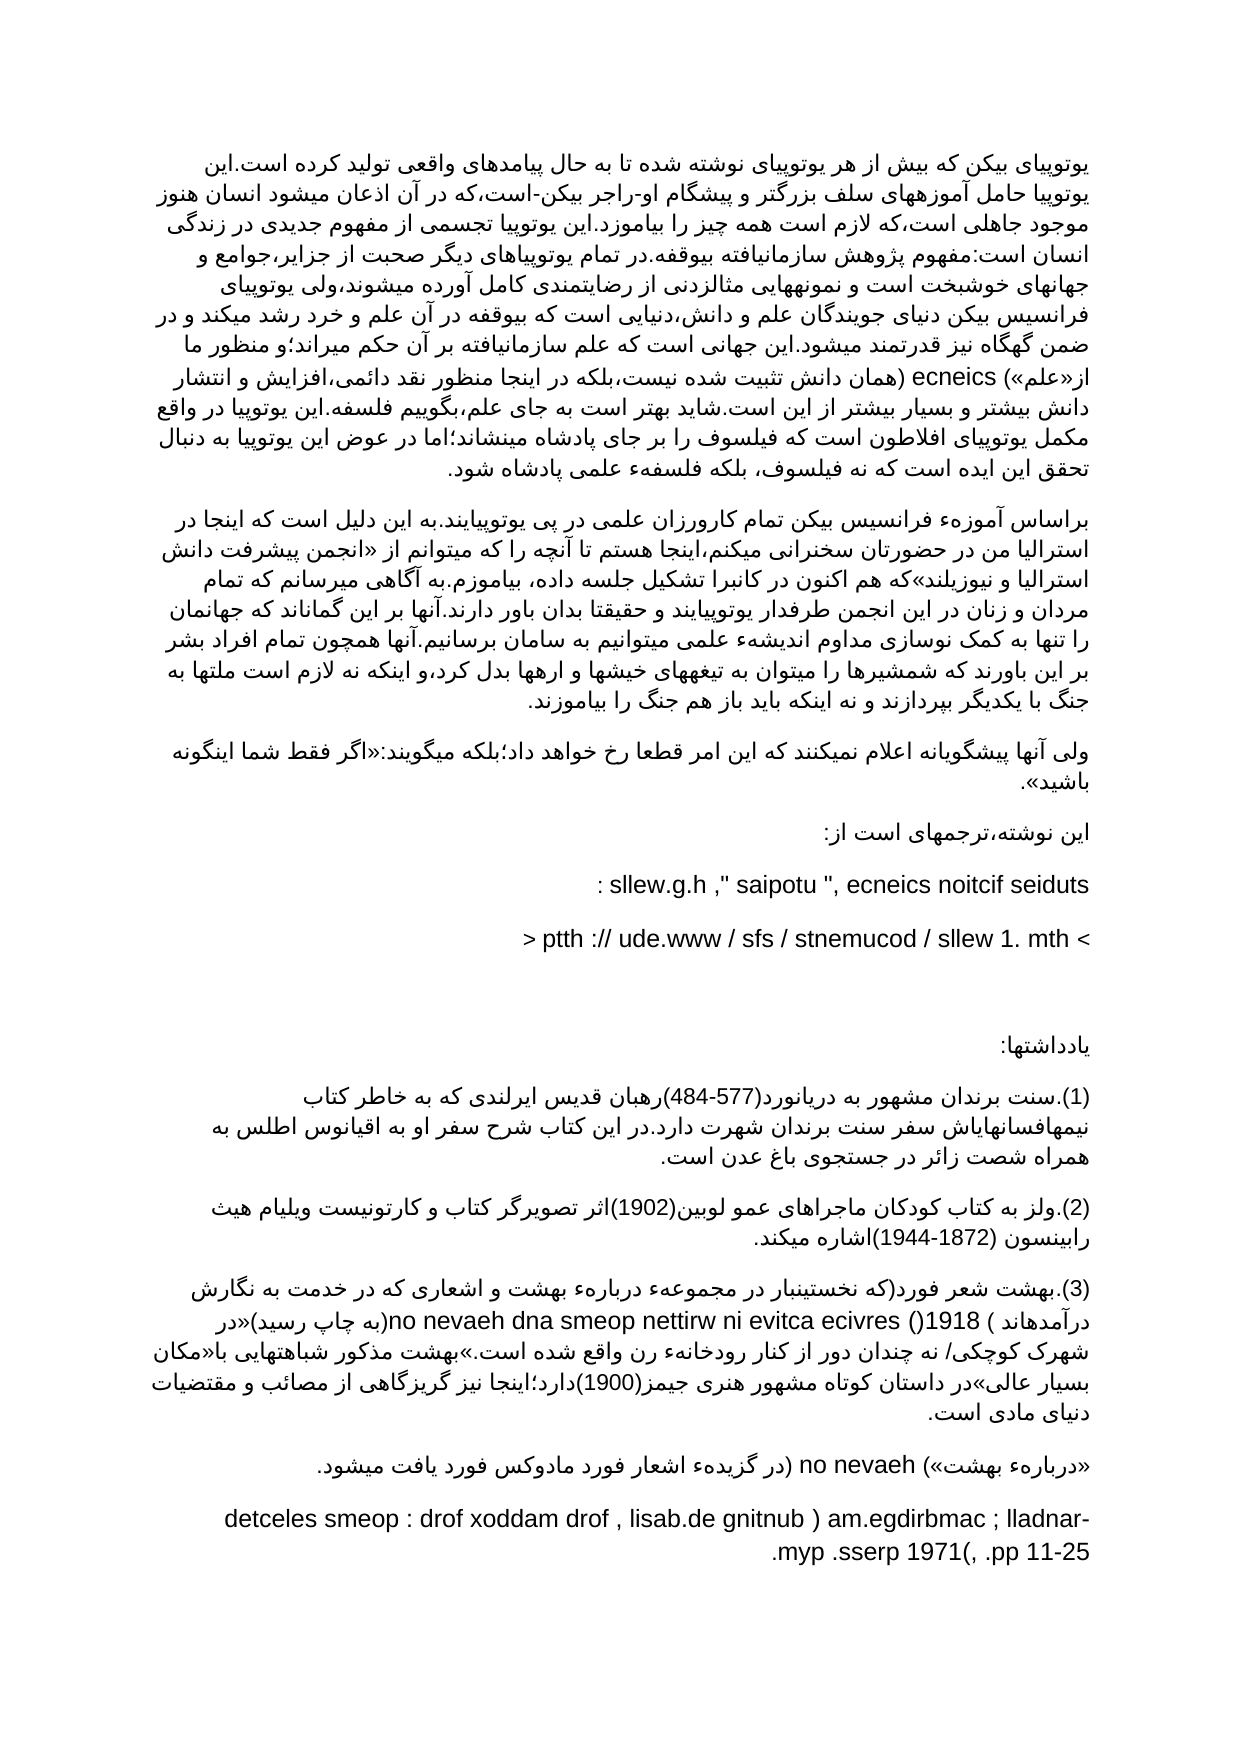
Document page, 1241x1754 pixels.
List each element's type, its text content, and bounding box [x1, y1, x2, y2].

text > ptth :// ude.www / sfs / stnemucod / sllew 1. mth < [150, 924, 1090, 953]
text sllew.g.h ," saipotu ", ecneics noitcif seiduts : [150, 870, 1090, 899]
text این نوشته،ترجمه‏ای است از: [150, 819, 1090, 845]
text detceles smeop : drof xoddam drof , lisab.de gnitnub ) am.egdirbmac ; lladnar-myp .sserp 1971(, .pp 11-25. [150, 1503, 1090, 1565]
text براساس آموزهء فرانسیس بیکن تمام کارورزان علمی در پی یوتوپیایند.به این دلیل است‏ که اینجا در استرالیا من در حضورتان سخنرانی می‏کنم،این‏جا هستم تا آنچه را که می‏توانم از «انجمن پیشرفت دانش استرالیا و نیوزیلند»که هم اکنون در کانبرا تشکیل جلسه داده، بیاموزم.به آگاهی می‏رسانم که تمام مردان و زنان در این انجمن طرفدار یوتوپیایند و حقیقتا بدان باور دارند.آنها بر این گمان‏اند که جهانمان را تنها به کمک نوسازی مداوم اندیشهء علمی‏ می‏توانیم به سامان برسانیم.آنها همچون تمام افراد بشر بر این باورند که شمشیرها را می‏توان به تیغه‏های خیشها و اره‏ها بدل کرد،و این‏که نه لازم است ملتها به جنگ با یکدیگر بپردازند و نه این‏که باید باز هم جنگ را بیاموزند. [150, 506, 1090, 713]
text (3).بهشت شعر فورد(که نخستین‏بار در مجموعهء دربارهء بهشت و اشعاری که در خدمت به نگارش درآمده‏اند ) no nevaeh dna smeop nettirw ni evitca ecivres ()1918(به چاپ رسید)«در شهرک کوچکی/ نه چندان دور از کنار رودخانهء رن واقع شده است.»بهشت مذکور شباهتهایی با«مکان بسیار عالی»در داستان کوتاه‏ مشهور هنری جیمز(1900)دارد؛این‏جا نیز گریزگاهی از مصائب و مقتضیات دنیای مادی است. [150, 1275, 1090, 1425]
text «دربارهء بهشت») no nevaeh (در گزیدهء اشعار فورد مادوکس فورد یافت می‏شود. [150, 1450, 1090, 1478]
text یوتوپیای بیکن که بیش از هر یوتوپیای نوشته شده تا به حال پیامدهای واقعی تولید کرده‏ است.این یوتوپیا حامل آموزه‏های سلف بزرگتر و پیشگام او-راجر بیکن-است،که در آن‏ اذعان می‏شود انسان هنوز موجود جاهلی است،که لازم است همه چیز را بیاموزد.این‏ یوتوپیا تجسمی از مفهوم جدیدی در زندگی انسان است:مفهوم پژوهش سازمان‏یافته‏ بی‏وقفه.در تمام یوتوپیاهای دیگر صحبت از جزایر،جوامع و جهانهای خوشبخت است و نمونه‏هایی مثال‏زدنی از رضایتمندی کامل آورده می‏شوند،ولی یوتوپیای فرانسیس بیکن‏ دنیای جویندگان علم و دانش،دنیایی است که بی‏وقفه در آن علم و خرد رشد می‏کند و در ضمن گه‏گاه نیز قدرتمند می‏شود.این جهانی است که علم سازمان‏یافته بر آن حکم‏ می‏راند؛و منظور ما از«علم») ecneics (همان دانش تثبیت شده نیست،بلکه در این‏جا منظور نقد دائمی،افزایش و انتشار دانش بیشتر و بسیار بیشتر از این است.شاید بهتر است به جای‏ علم،بگوییم فلسفه.این یوتوپیا در واقع مکمل یوتوپیای افلاطون است که فیلسوف را بر جای پادشاه می‏نشاند؛اما در عوض این یوتوپیا به دنبال تحقق این ایده است که نه فیلسوف، بلکه فلسفهء علمی پادشاه شود. [150, 150, 1090, 481]
text (1).سنت برندان مشهور به دریانورد(577-484)رهبان قدیس ایرلندی که به خاطر کتاب نیمه‏افسانه‏ای‏اش سفر سنت برندان شهرت دارد.در این کتاب شرح سفر او به اقیانوس اطلس به همراه شصت زائر در جستجوی‏ باغ عدن است. [150, 1083, 1090, 1169]
text (2).ولز به کتاب کودکان ماجراهای عمو لوبین(1902)اثر تصویرگر کتاب و کارتونیست ویلیام هیث رابینسون‏ (1944-1872)اشاره می‏کند. [150, 1194, 1090, 1251]
text یادداشتها: [150, 1032, 1090, 1058]
text ولی آنها پیشگویانه اعلام نمی‏کنند که این امر قطعا رخ خواهد داد؛بلکه می‏گویند:«اگر فقط شما این‏گونه باشید». [150, 738, 1090, 794]
